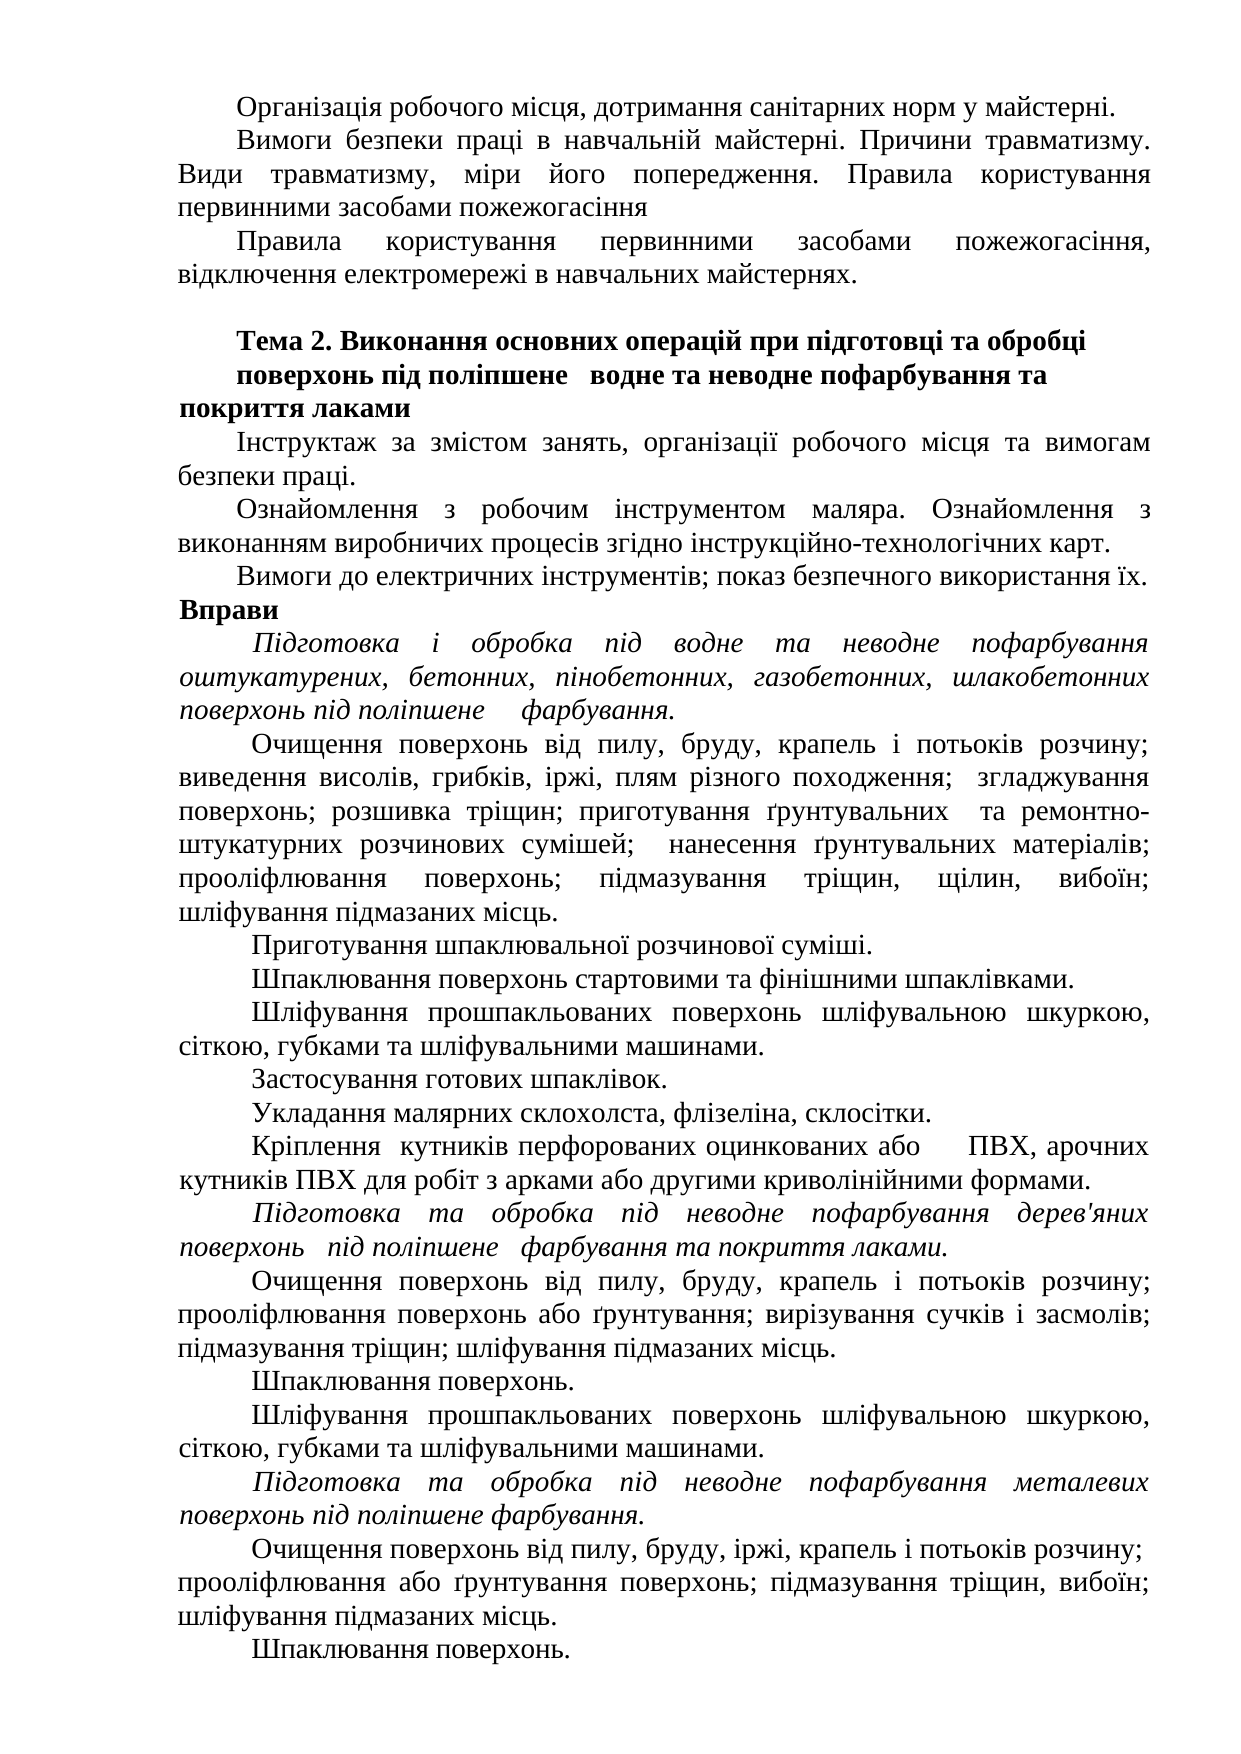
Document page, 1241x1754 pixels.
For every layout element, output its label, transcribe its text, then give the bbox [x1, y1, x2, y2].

text Укладання малярних склохолста, флізеліна, склосітки. [178, 1095, 1150, 1128]
text Інструктаж за змістом занять, організації робочого місця та вимогам безпеки праці. [177, 424, 1152, 491]
text Очищення поверхонь від пилу, бруду, крапель і потьоків розчину; виведення висолів, грибків, іржі, плям різного походження; згладжування поверхонь; розшивка тріщин; приготування ґрунтувальних та ремонтно-штукатурних розчинових сумішей; нанесення ґрунтувальних матеріалів; прооліфлювання поверхонь; підмазування тріщин, щілин, вибоїн; шліфування підмазаних місць. [178, 726, 1150, 927]
text поверхонь під поліпшене водне та неводне пофарбування та покриття лаками [179, 357, 1152, 424]
text Приготування шпаклювальної розчинової суміші. [178, 927, 1150, 961]
text Очищення поверхонь від пилу, бруду, іржі, крапель і потьоків розчину; [251, 1531, 1150, 1564]
text Підготовка і обробка під водне та неводне пофарбування оштукатурених, бетонних, пінобетонних, газобетонних, шлакобетонних поверхонь під поліпшене фарбування. [179, 625, 1150, 726]
text Шпаклювання поверхонь. [177, 1363, 1152, 1397]
text Застосування готових шпаклівок. [178, 1061, 1150, 1095]
text Шпаклювання поверхонь стартовими та фінішними шпаклівками. [178, 961, 1150, 994]
text Вправи [179, 592, 1152, 625]
text Шліфування прошпакльованих поверхонь шліфувальною шкуркою, сіткою, губками та шліфувальними машинами. [178, 994, 1150, 1061]
text Шліфування прошпакльованих поверхонь шліфувальною шкуркою, сіткою, губками та шліфувальними машинами. [178, 1397, 1150, 1464]
text Кріплення кутників перфорованих оцинкованих або ПВХ, арочних кутників ПВХ для робіт з арками або другими криволінійними формами. [179, 1128, 1150, 1196]
text Вимоги до електричних інструментів; показ безпечного використання їх. [177, 558, 1152, 592]
text Вимоги безпеки праці в навчальній майстерні. Причини травматизму. Види травматизму, міри його попередження. Правила користування первинними засобами пожежогасіння [177, 122, 1152, 223]
text Підготовка та обробка під неводне пофарбування металевих поверхонь під поліпшене фарбування. [179, 1464, 1150, 1531]
text Підготовка та обробка під неводне пофарбування дерев'яних поверхонь під поліпшене фарбування та покриття лаками. [179, 1196, 1150, 1263]
text Ознайомлення з робочим інструментом маляра. Ознайомлення з виконанням виробничих процесів згідно інструкційно-технологічних карт. [177, 491, 1152, 558]
text Правила користування первинними засобами пожежогасіння, відключення електромережі в навчальних майстернях. [177, 223, 1152, 290]
text прооліфлювання або ґрунтування поверхонь; підмазування тріщин, вибоїн; шліфування підмазаних місць. [177, 1564, 1150, 1632]
text Організація робочого місця, дотримання санітарних норм у майстерні. [177, 89, 1152, 122]
text Тема 2. Виконання основних операцій при підготовці та обробці [179, 323, 1152, 357]
text Шпаклювання поверхонь. [177, 1632, 1150, 1665]
text Очищення поверхонь від пилу, бруду, крапель і потьоків розчину; прооліфлювання поверхонь або ґрунтування; вирізування сучків і засмолів; підмазування тріщин; шліфування підмазаних місць. [177, 1263, 1152, 1363]
